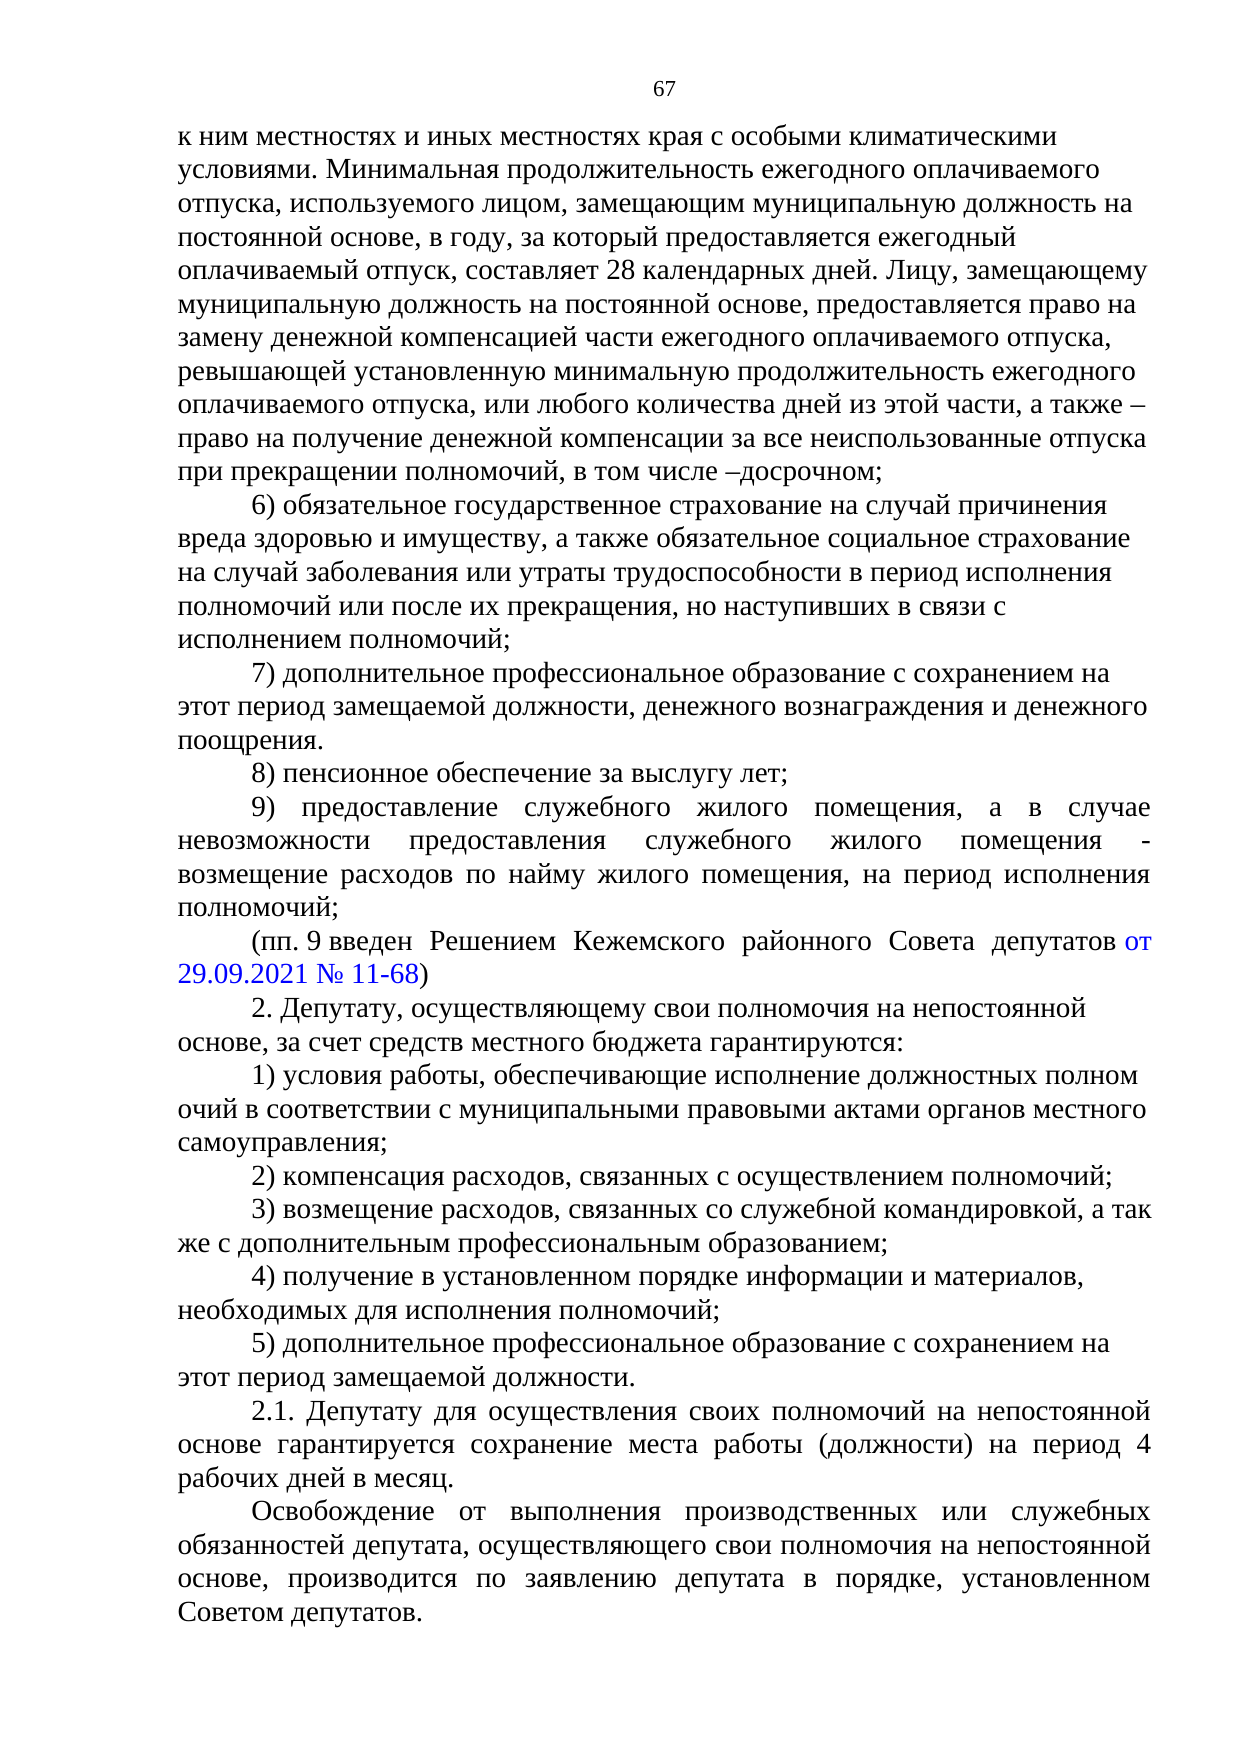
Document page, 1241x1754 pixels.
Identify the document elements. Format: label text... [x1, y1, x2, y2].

text 4) получение в установленном порядке информации и материалов, необходимых для исполнения полномочий; [177, 1258, 1152, 1326]
text 3) возмещение расходов, связанных со служебной командировкой, а также с дополнительным профессиональным образованием; [177, 1191, 1152, 1258]
text (пп. 9 введен Решением Кежемского районного Совета депутатов от 29.09.2021 № 11-68) [177, 923, 1152, 990]
text 2) компенсация расходов, связанных с осуществлением полномочий; [177, 1158, 1152, 1191]
text 9) предоставление служебного жилого помещения, а в случае невозможности предоставления служебного жилого помещения - возмещение расходов по найму жилого помещения, на период исполнения полномочий; [177, 789, 1152, 923]
text 5) дополнительное профессиональное образование с сохранением на этот период замещаемой должности. [177, 1326, 1152, 1393]
text 1) условия работы, обеспечивающие исполнение должностных полномочий в соответствии с муниципальными правовыми актами органов местного самоуправления; [177, 1057, 1152, 1158]
text 2.1. Депутату для осуществления своих полномочий на непостоянной основе гарантируется сохранение места работы (должности) на период 4 рабочих дней в месяц. [177, 1393, 1152, 1493]
text 8) пенсионное обеспечение за выслугу лет; [177, 755, 1152, 789]
text 7) дополнительное профессиональное образование с сохранением на этот период замещаемой должности, денежного вознаграждения и денежного поощрения. [177, 655, 1152, 755]
text Освобождение от выполнения производственных или служебных обязанностей депутата, осуществляющего свои полномочия на непостоянной основе, производится по заявлению депутата в порядке, установленном Советом депутатов. [177, 1493, 1152, 1627]
text 6) обязательное государственное страхование на случай причинения вреда здоровью и имуществу, а также обязательное социальное страхование на случай заболевания или утраты трудоспособности в период исполнения полномочий или после их прекращения, но наступивших в связи с исполнением полномочий; [177, 487, 1152, 655]
text 2. Депутату, осуществляющему свои полномочия на непостоянной основе, за счет средств местного бюджета гарантируются: [177, 990, 1152, 1057]
